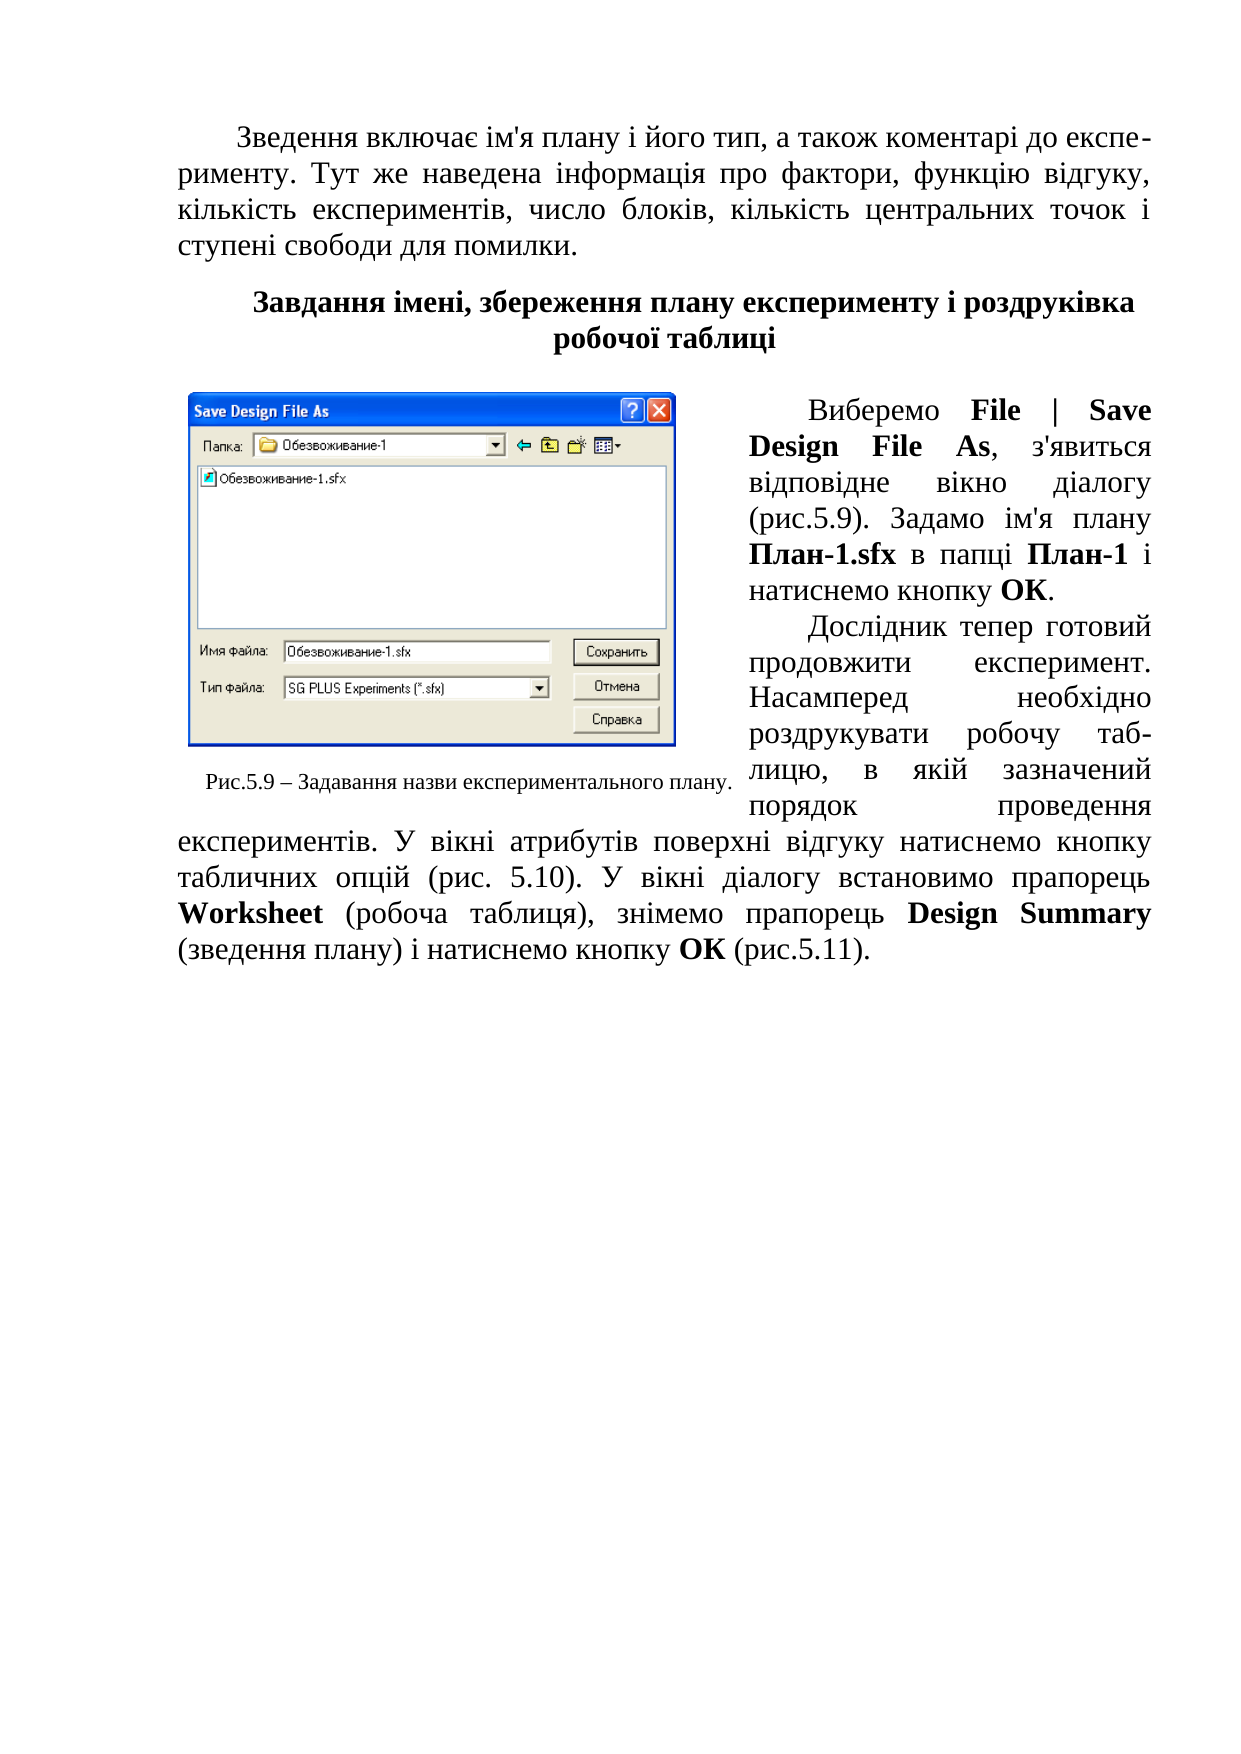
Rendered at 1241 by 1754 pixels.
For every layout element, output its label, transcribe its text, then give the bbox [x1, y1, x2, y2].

text Виберемо File | Save Design File As, з'явиться відповідне вікно діалогу (рис.5.9). Задамо ім'я плану План-1.sfx в папці План-1 і натиснемо кнопку ОК. [177, 391, 1152, 607]
text Завдання імені, збереження плану експерименту і роздруківка робочої таблиці [177, 283, 1152, 355]
text Дослідник тепер готовий продовжити експеримент. Насамперед необхідно роздрукувати робочу таблицю, в якій зазначений порядок проведення експериментів. У вікні атрибутів поверхні відгуку натиснемо кнопку табличних опцій (рис. 5.10). У вікні діалогу встановимо прапорець Worksheet (робоча таблиця), знімемо прапорець Design Summary (зведення плану) і натиснемо кнопку ОК (рис.5.11). [177, 607, 1152, 966]
text Зведення включає ім'я плану і його тип, а також коментарі до експерименту. Тут же наведена інформація про фактори, функцію відгуку, кількість експериментів, число блоків, кількість центральних точок і ступені свободи для помилки. [177, 118, 1152, 262]
